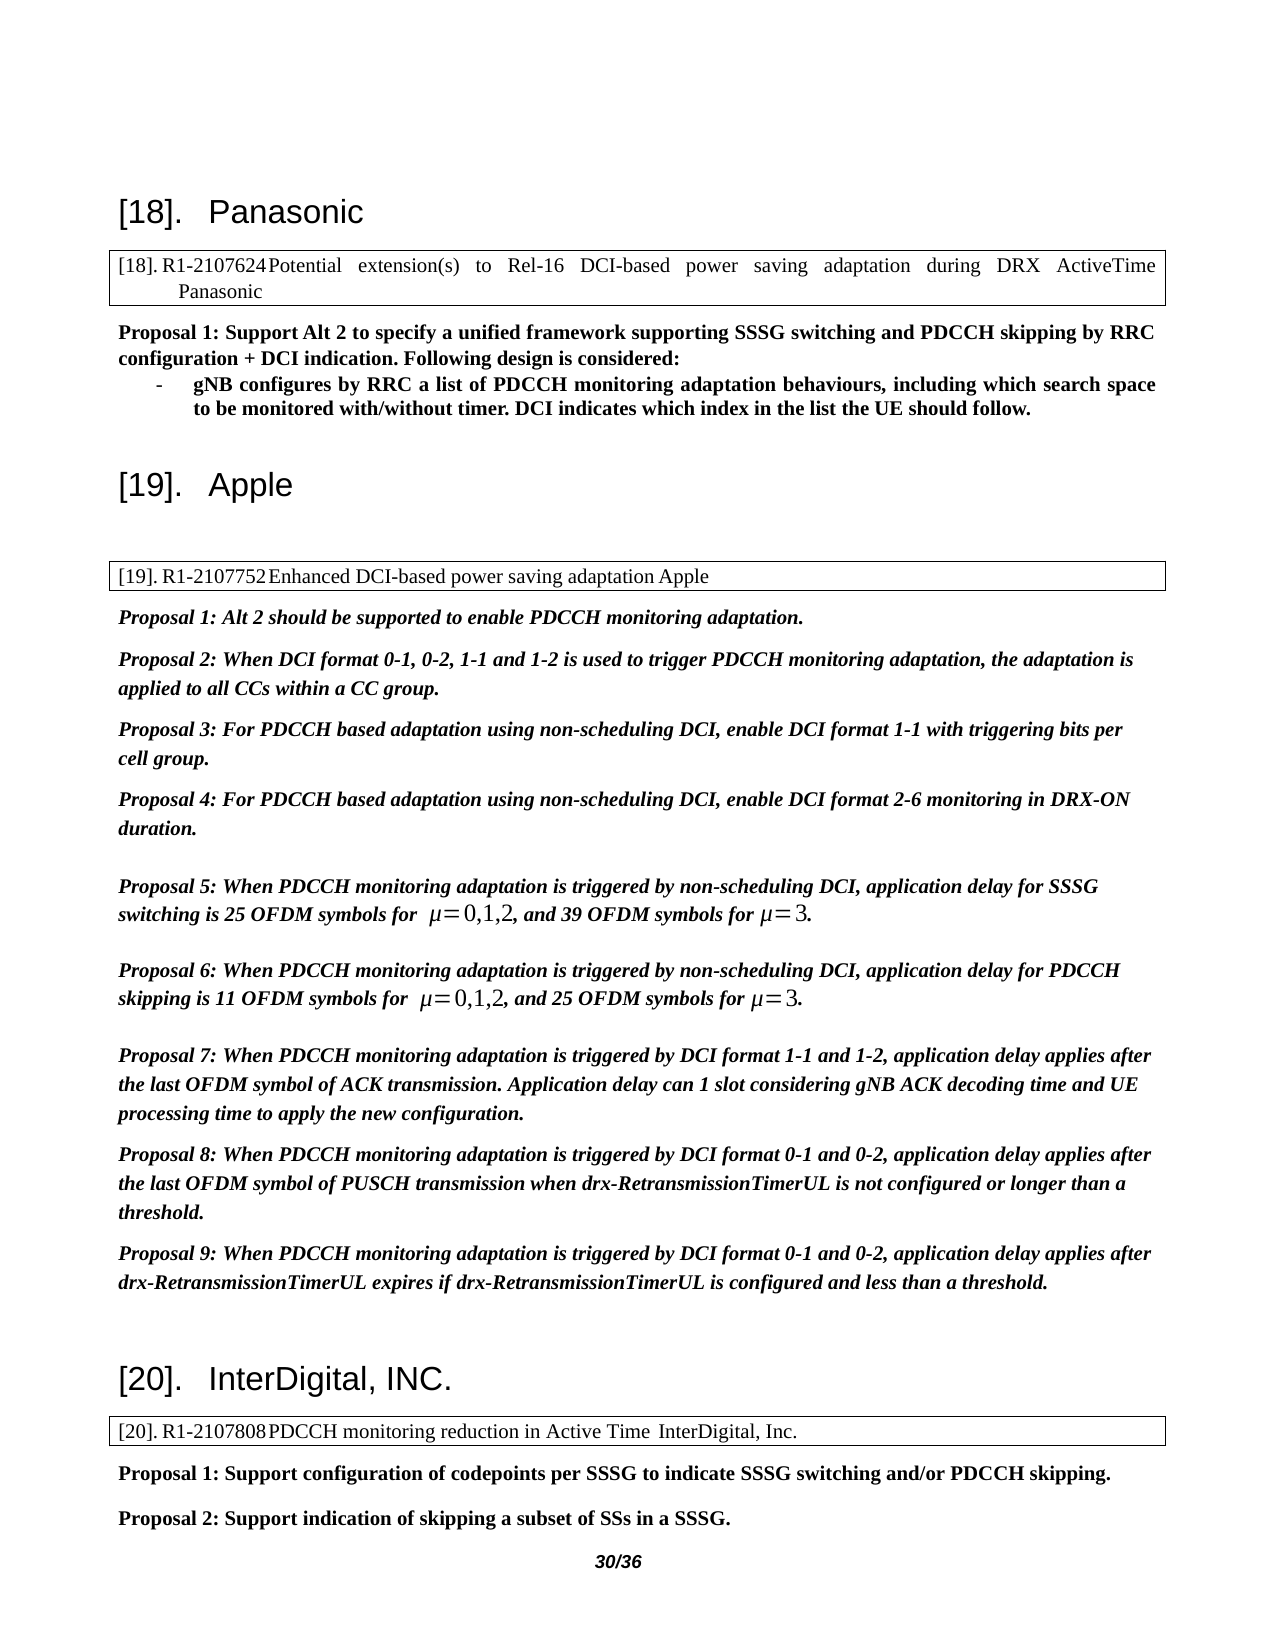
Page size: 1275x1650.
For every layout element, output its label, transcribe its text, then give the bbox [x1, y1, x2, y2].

text Proposal 1: Alt 2 should be supported to enable PDCCH monitoring adaptation. [118, 605, 1157, 629]
text Proposal 2: Support indication of skipping a subset of SSs in a SSSG. [118, 1506, 1157, 1529]
list R1-2107808 PDCCH monitoring reduction in Active Time InterDigital, Inc. [110, 1417, 1165, 1445]
list gNB configures by RRC a list of PDCCH monitoring adaptation behaviours, including which search space to be monitored with/without timer. DCI indicates which index in the list the UE should follow. [156, 372, 1157, 420]
subtitle Apple [118, 465, 1157, 503]
list Proposal 1: Support Alt 2 to specify a unified framework supporting SSSG switching and PDCCH skipping by RRC configuration + DCI indication. Following design is considered: [118, 320, 1157, 370]
list R1-2107752 Enhanced DCI-based power saving adaptation Apple [110, 562, 1165, 590]
text Proposal 1: Support configuration of codepoints per SSSG to indicate SSSG switching and/or PDCCH skipping. [118, 1461, 1157, 1485]
text Proposal 8: When PDCCH monitoring adaptation is triggered by DCI format 0-1 and 0-2, application delay applies after the last OFDM symbol of PUSCH transmission when drx-RetransmissionTimerUL is not configured or longer than a threshold. [118, 1142, 1157, 1224]
subtitle Panasonic [118, 192, 1157, 231]
text Proposal 4: For PDCCH based adaptation using non-scheduling DCI, enable DCI format 2-6 monitoring in DRX-ON duration. [118, 787, 1157, 840]
subtitle InterDigital, INC. [118, 1359, 1157, 1397]
text Proposal 2: When DCI format 0-1, 0-2, 1-1 and 1-2 is used to trigger PDCCH monitoring adaptation, the adaptation is applied to all CCs within a CC group. [118, 647, 1157, 699]
text Proposal 9: When PDCCH monitoring adaptation is triggered by DCI format 0-1 and 0-2, application delay applies after drx-RetransmissionTimerUL expires if drx-RetransmissionTimerUL is configured and less than a threshold. [118, 1241, 1157, 1294]
text Proposal 6: When PDCCH monitoring adaptation is triggered by non-scheduling DCI, application delay for PDCCH skipping is 11 OFDM symbols for , and 25 OFDM symbols for . [118, 958, 1157, 1012]
text Proposal 3: For PDCCH based adaptation using non-scheduling DCI, enable DCI format 1-1 with triggering bits per cell group. [118, 717, 1157, 770]
text Proposal 5: When PDCCH monitoring adaptation is triggered by non-scheduling DCI, application delay for SSSG switching is 25 OFDM symbols for , and 39 OFDM symbols for . [118, 874, 1157, 927]
list R1-2107624 Potential extension(s) to Rel-16 DCI-based power saving adaptation during DRX ActiveTime Panasonic [110, 251, 1165, 305]
text Proposal 7: When PDCCH monitoring adaptation is triggered by DCI format 1-1 and 1-2, application delay applies after the last OFDM symbol of ACK transmission. Application delay can 1 slot considering gNB ACK decoding time and UE processing time to apply the new configuration. [118, 1043, 1157, 1125]
